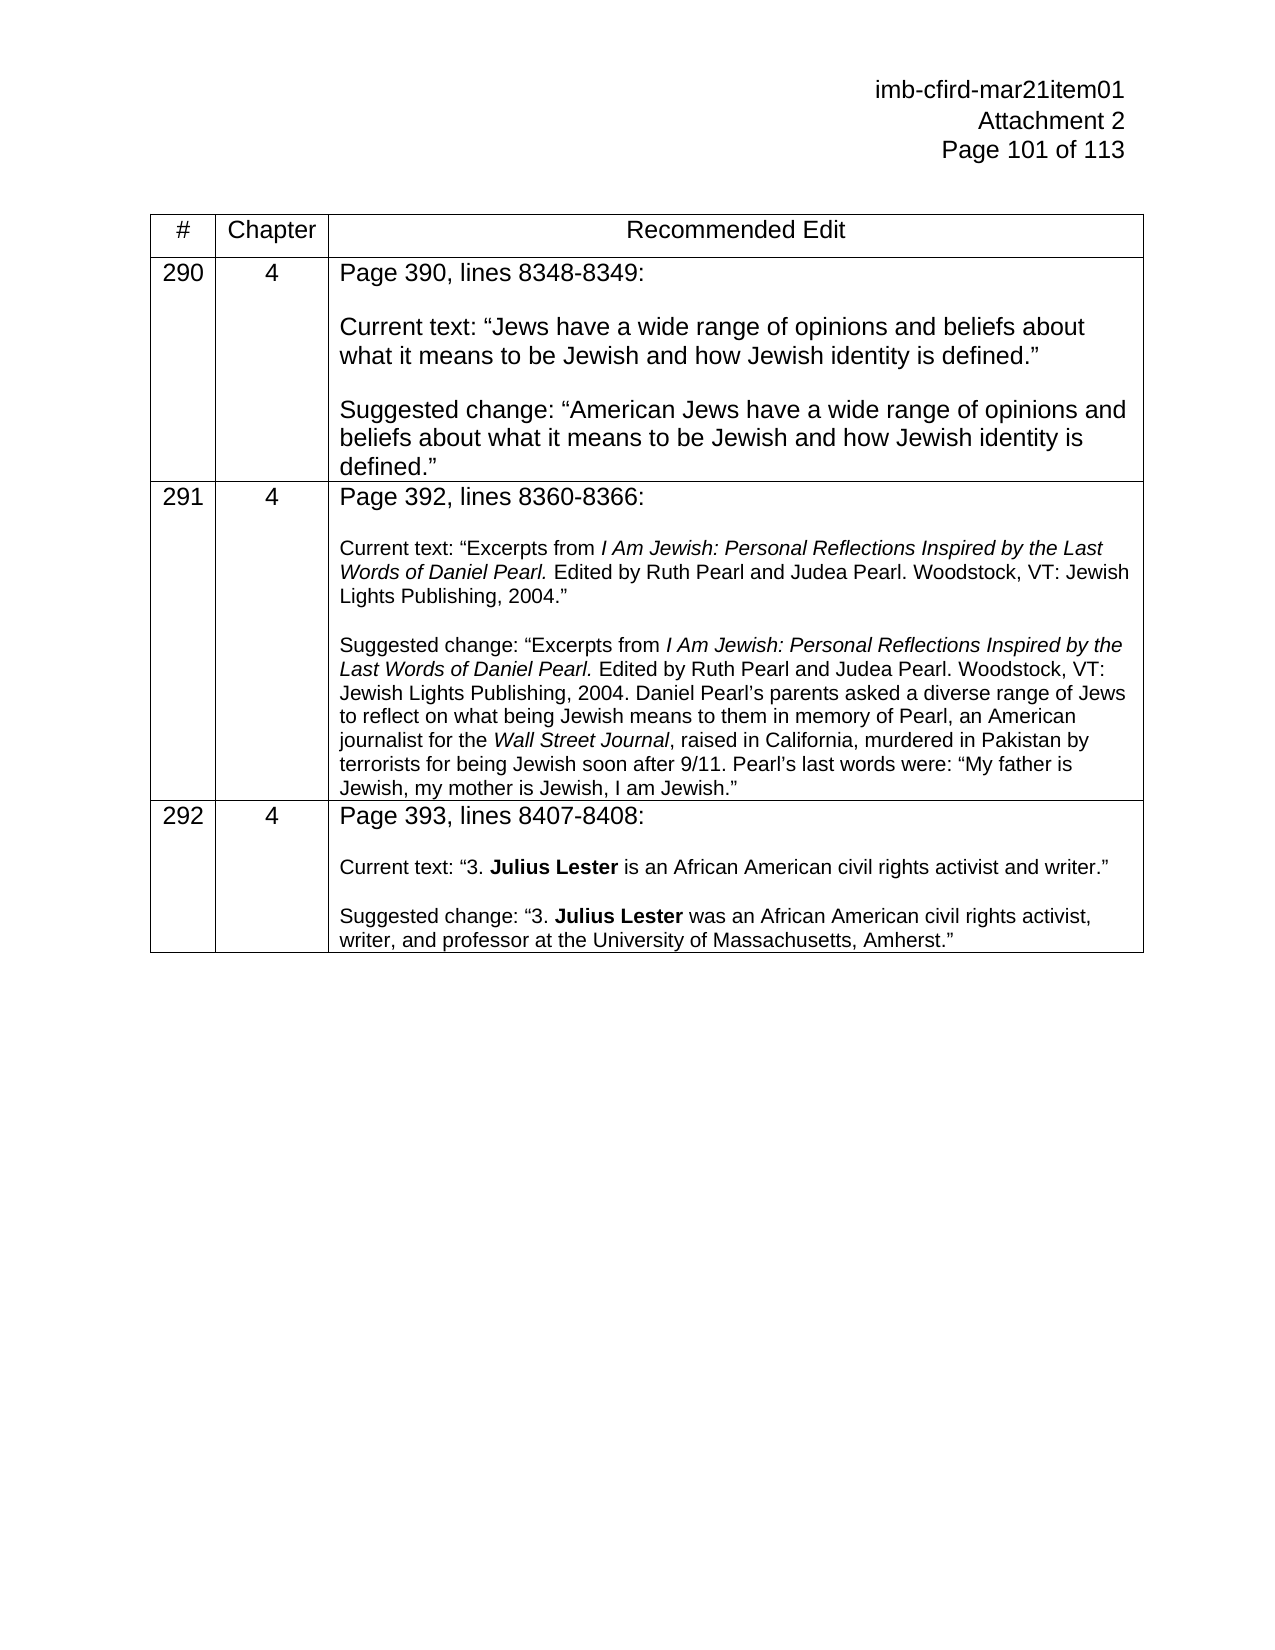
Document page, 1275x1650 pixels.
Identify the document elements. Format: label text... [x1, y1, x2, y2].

table_cell Page 390, lines 8348-8349: Current text: “Jews have a wide range of opinions and beliefs about what it means to be Jewish and how Jewish identity is defined.” Suggested change: “American Jews have a wide range of opinions and beliefs about what it means to be Jewish and how Jewish identity is defined.” [329, 258, 1143, 481]
table_cell 290 [151, 258, 215, 481]
table_cell 291 [151, 482, 215, 800]
table_cell Page 393, lines 8407-8408: Current text: “3. Julius Lester is an African American civil rights activist and writer.” Suggested change: “3. Julius Lester was an African American civil rights activist, writer, and professor at the University of Massachusetts, Amherst.” [329, 801, 1143, 952]
table_header # [151, 215, 215, 257]
table_cell Page 392, lines 8360-8366: Current text: “Excerpts from I Am Jewish: Personal Reflections Inspired by the Last Words of Daniel Pearl. Edited by Ruth Pearl and Judea Pearl. Woodstock, VT: Jewish Lights Publishing, 2004.” Suggested change: “Excerpts from I Am Jewish: Personal Reflections Inspired by the Last Words of Daniel Pearl. Edited by Ruth Pearl and Judea Pearl. Woodstock, VT: Jewish Lights Publishing, 2004. Daniel Pearl’s parents asked a diverse range of Jews to reflect on what being Jewish means to them in memory of Pearl, an American journalist for the Wall Street Journal, raised in California, murdered in Pakistan by terrorists for being Jewish soon after 9/11. Pearl’s last words were: “My father is Jewish, my mother is Jewish, I am Jewish.” [329, 482, 1143, 800]
table_header Recommended Edit [329, 215, 1143, 257]
table_cell 4 [216, 258, 328, 481]
table_cell 4 [216, 801, 328, 952]
table_cell 292 [151, 801, 215, 952]
table_cell 4 [216, 482, 328, 800]
table_header Chapter [216, 215, 328, 257]
